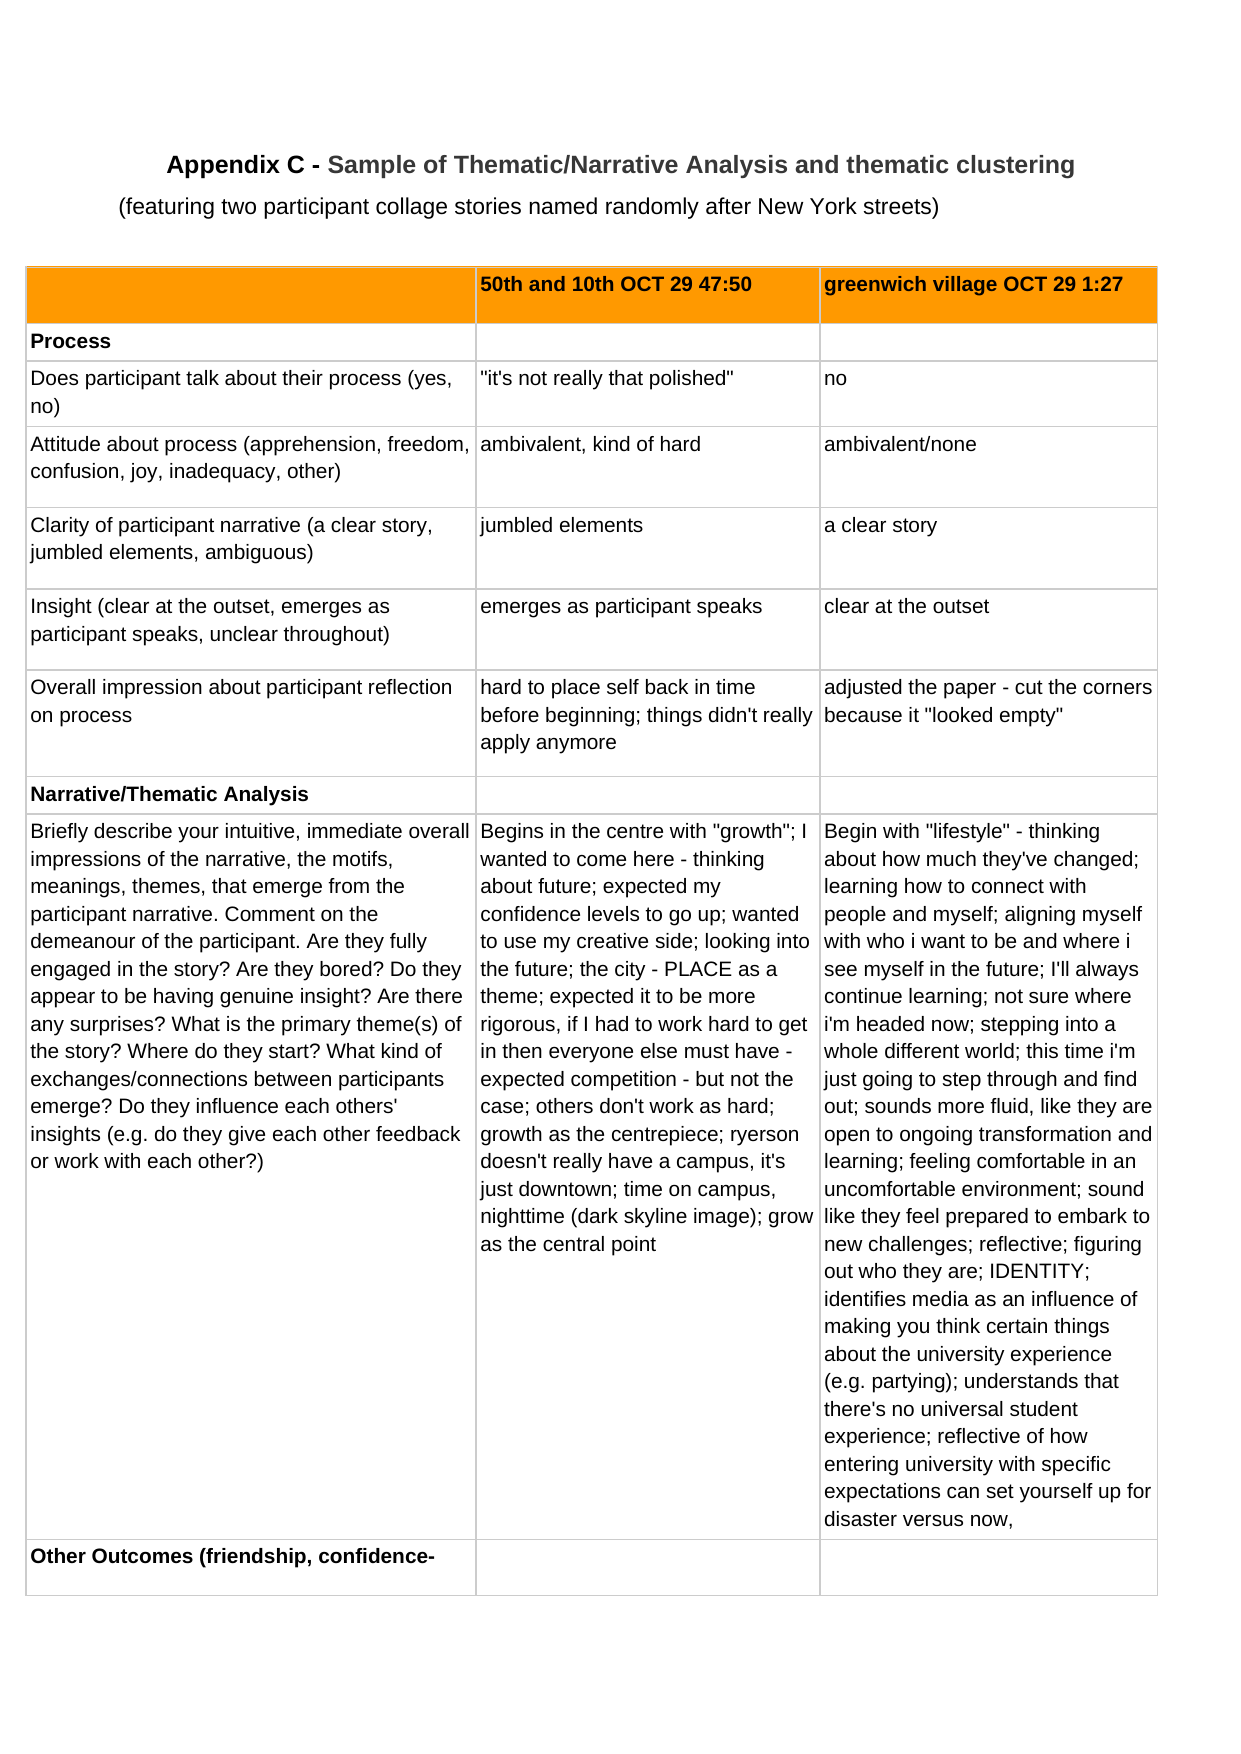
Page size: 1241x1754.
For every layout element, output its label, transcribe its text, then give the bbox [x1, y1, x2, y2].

table_cell Insight (clear at the outset, emerges as participant speaks, unclear throughout) [27, 590, 475, 669]
table_cell Begin with "lifestyle" - thinking about how much they've changed; learning how to connect with people and myself; aligning myself with who i want to be and where i see myself in the future; I'll always continue learning; not sure where i'm headed now; stepping into a whole different world; this time i'm just going to step through and find out; sounds more fluid, like they are open to ongoing transformation and learning; feeling comfortable in an uncomfortable environment; sound like they feel prepared to embark to new challenges; reflective; figuring out who they are; IDENTITY; identifies media as an influence of making you think certain things about the university experience (e.g. partying); understands that there's no universal student experience; reflective of how entering university with specific expectations can set yourself up for disaster versus now, [821, 815, 1157, 1538]
table_cell a clear story [821, 508, 1157, 588]
table_cell Attitude about process (apprehension, freedom, confusion, joy, inadequacy, other) [27, 427, 475, 507]
table_cell no [821, 362, 1157, 426]
table_cell emerges as participant speaks [477, 590, 819, 669]
table_cell [477, 777, 819, 813]
table_header [27, 268, 475, 323]
table_cell Process [27, 324, 475, 360]
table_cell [27, 1540, 475, 1595]
table_cell Overall impression about participant reflection on process [27, 671, 475, 776]
table_cell clear at the outset [821, 590, 1157, 669]
table_cell [821, 1540, 1157, 1595]
table_cell ambivalent, kind of hard [477, 427, 819, 507]
table_cell adjusted the paper - cut the corners because it "looked empty" [821, 671, 1157, 776]
table_cell jumbled elements [477, 508, 819, 588]
table_cell Briefly describe your intuitive, immediate overall impressions of the narrative, the motifs, meanings, themes, that emerge from the participant narrative. Comment on the demeanour of the participant. Are they fully engaged in the story? Are they bored? Do they appear to be having genuine insight? Are there any surprises? What is the primary theme(s) of the story? Where do they start? What kind of exchanges/connections between participants emerge? Do they influence each others' insights (e.g. do they give each other feedback or work with each other?) [27, 815, 475, 1538]
table_cell [477, 1540, 819, 1595]
table_header 50th and 10th OCT 29 47:50 [477, 268, 819, 323]
table_cell "it's not really that polished" [477, 362, 819, 426]
table_cell Does participant talk about their process (yes, no) [27, 362, 475, 426]
table_cell ambivalent/none [821, 427, 1157, 507]
table_cell Clarity of participant narrative (a clear story, jumbled elements, ambiguous) [27, 508, 475, 588]
table_cell Begins in the centre with "growth"; I wanted to come here - thinking about future; expected my confidence levels to go up; wanted to use my creative side; looking into the future; the city - PLACE as a theme; expected it to be more rigorous, if I had to work hard to get in then everyone else must have - expected competition - but not the case; others don't work as hard; growth as the centrepiece; ryerson doesn't really have a campus, it's just downtown; time on campus, nighttime (dark skyline image); grow as the central point [477, 815, 819, 1538]
table_cell Narrative/Thematic Analysis [27, 777, 475, 813]
table_cell [821, 777, 1157, 813]
table_cell hard to place self back in time before beginning; things didn't really apply anymore [477, 671, 819, 776]
table_cell [477, 324, 819, 360]
text (featuring two participant collage stories named randomly after New York streets) [118, 193, 1124, 219]
table_header greenwich village OCT 29 1:27 [821, 268, 1157, 323]
table_cell [821, 324, 1157, 360]
subtitle Appendix C - Sample of Thematic/Narrative Analysis and thematic clustering [118, 150, 1124, 179]
